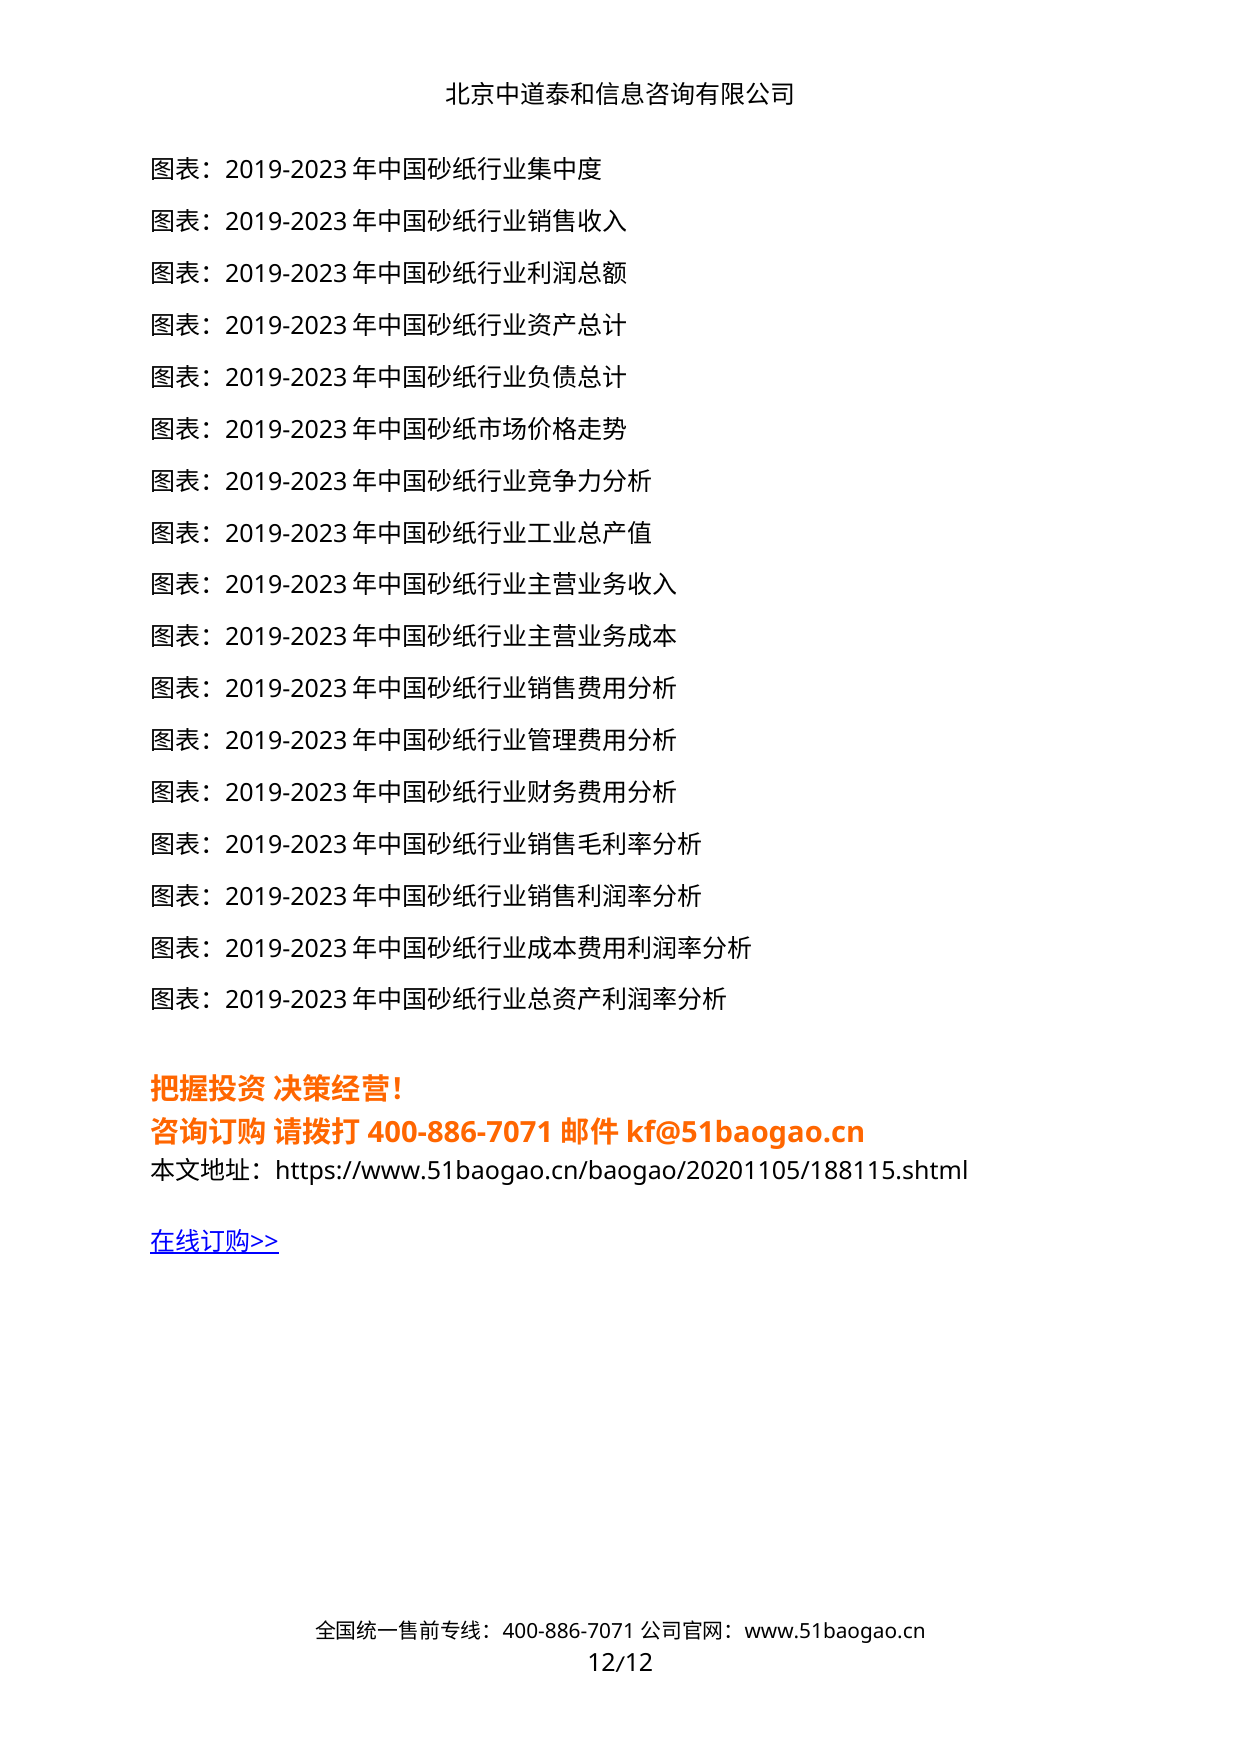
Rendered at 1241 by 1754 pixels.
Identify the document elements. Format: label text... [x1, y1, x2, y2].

text 图表：2019-2023年中国砂纸行业管理费用分析 [150, 721, 1090, 757]
text 图表：2019-2023年中国砂纸行业资产总计 [150, 306, 1090, 342]
text 图表：2019-2023年中国砂纸行业主营业务收入 [150, 565, 1090, 601]
text 图表：2019-2023年中国砂纸行业成本费用利润率分析 [150, 928, 1090, 964]
text 把握投资 决策经营！咨询订购 请拨打 400-886-7071 邮件 kf@51baogao.cn本文地址：https://www.51baogao.cn/baogao/20201105/188115.shtml [150, 1032, 1090, 1187]
text 图表：2019-2023年中国砂纸行业竞争力分析 [150, 461, 1090, 497]
text 图表：2019-2023年中国砂纸行业工业总产值 [150, 513, 1090, 549]
text 图表：2019-2023年中国砂纸行业利润总额 [150, 254, 1090, 290]
text 图表：2019-2023年中国砂纸行业销售毛利率分析 [150, 824, 1090, 861]
text 图表：2019-2023年中国砂纸行业财务费用分析 [150, 772, 1090, 809]
text 图表：2019-2023年中国砂纸行业负债总计 [150, 357, 1090, 394]
text 图表：2019-2023年中国砂纸行业销售费用分析 [150, 669, 1090, 705]
text 图表：2019-2023年中国砂纸行业主营业务成本 [150, 617, 1090, 653]
text 图表：2019-2023年中国砂纸行业集中度 [150, 150, 1090, 186]
text 在线订购>> [150, 1187, 1090, 1257]
text 图表：2019-2023年中国砂纸市场价格走势 [150, 409, 1090, 446]
text 图表：2019-2023年中国砂纸行业总资产利润率分析 [150, 980, 1090, 1016]
text 图表：2019-2023年中国砂纸行业销售利润率分析 [150, 876, 1090, 912]
text 图表：2019-2023年中国砂纸行业销售收入 [150, 202, 1090, 238]
